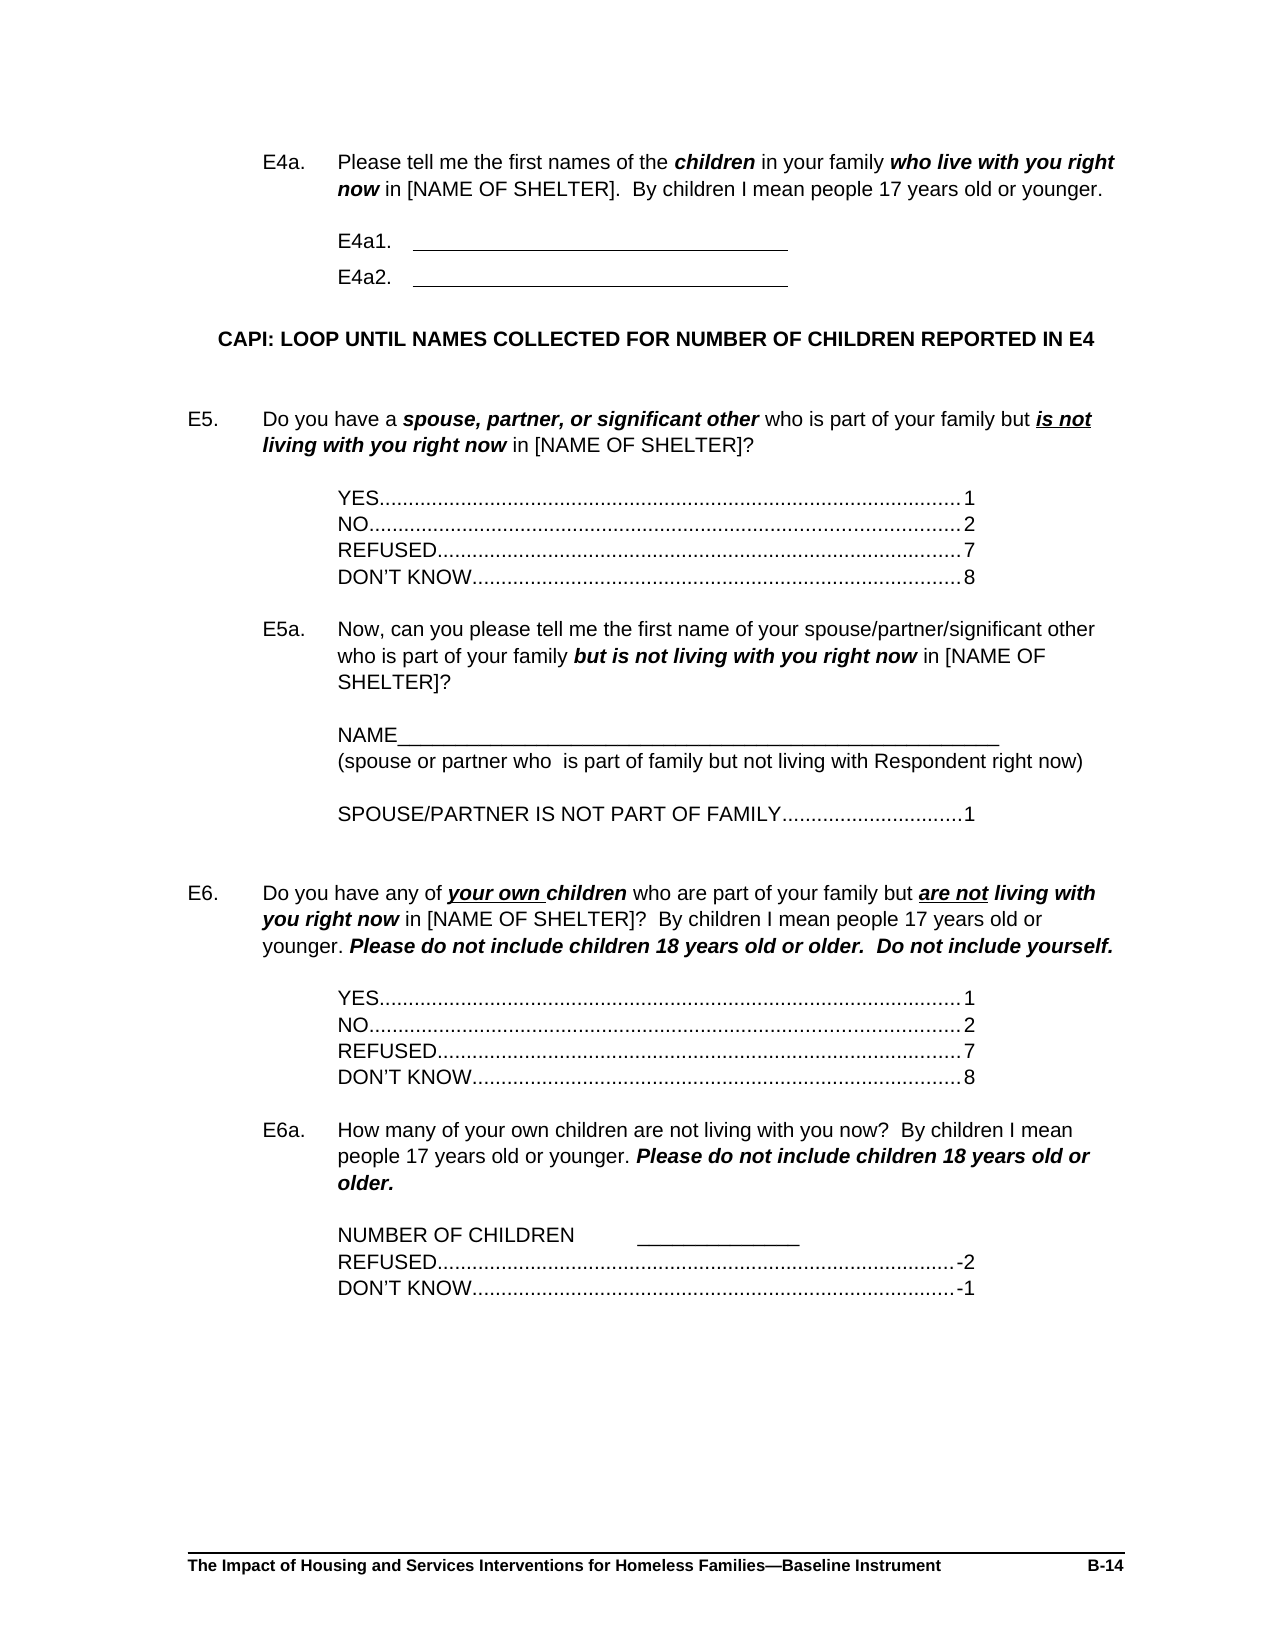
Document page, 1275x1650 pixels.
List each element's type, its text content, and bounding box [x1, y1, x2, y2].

text E5a. Now, can you please tell me the first name of your spouse/partner/significant other who is part of your family but is not living with you right now in [NAME OF SHELTER]? [262, 617, 1125, 694]
text SPOUSE/PARTNER IS NOT PART OF FAMILY 1 [337, 802, 1162, 826]
text REFUSED -2 [337, 1250, 1162, 1274]
text E4a1. [337, 229, 1125, 253]
text E4a. Please tell me the first names of the children in your family who live with you right now in [NAME OF SHELTER]. By children I mean people 17 years old or younger. [262, 150, 1125, 200]
text YES 1 [337, 986, 1162, 1010]
text DON’T KNOW 8 [337, 564, 1162, 588]
text Do you have a spouse, partner, or significant other who is part of your family but is not living with you right now in [NAME OF SHELTER]? [187, 406, 1125, 457]
text NO 2 [337, 512, 1162, 536]
text Do you have any of your own children who are part of your family but are not living with you right now in [NAME OF SHELTER]? By children I mean people 17 years old or younger. Please do not include children 18 years old or older. Do not include yourself. [187, 881, 1125, 957]
text NO 2 [337, 1012, 1162, 1036]
text YES 1 [337, 485, 1162, 509]
text E6a. How many of your own children are not living with you now? By children I mean people 17 years old or younger. Please do not include children 18 years old or older. [262, 1118, 1125, 1194]
text E4a2. [337, 265, 1125, 289]
text DON’T KNOW -1 [337, 1276, 1162, 1300]
text DON’T KNOW 8 [337, 1065, 1162, 1089]
text REFUSED 7 [337, 538, 1162, 562]
text CAPI: UNTIL NAMES COLLECTED FOR NUMBER OF CHILDREN REPORTED IN E4 [187, 327, 1125, 351]
text NUMBER OF CHILDREN ______________ [262, 1223, 1125, 1247]
text REFUSED 7 [337, 1039, 1162, 1063]
text (spouse or partner who is part of family but not living with Respondent right now) [337, 749, 1162, 773]
text NAME____________________________________________________ [337, 723, 1162, 747]
